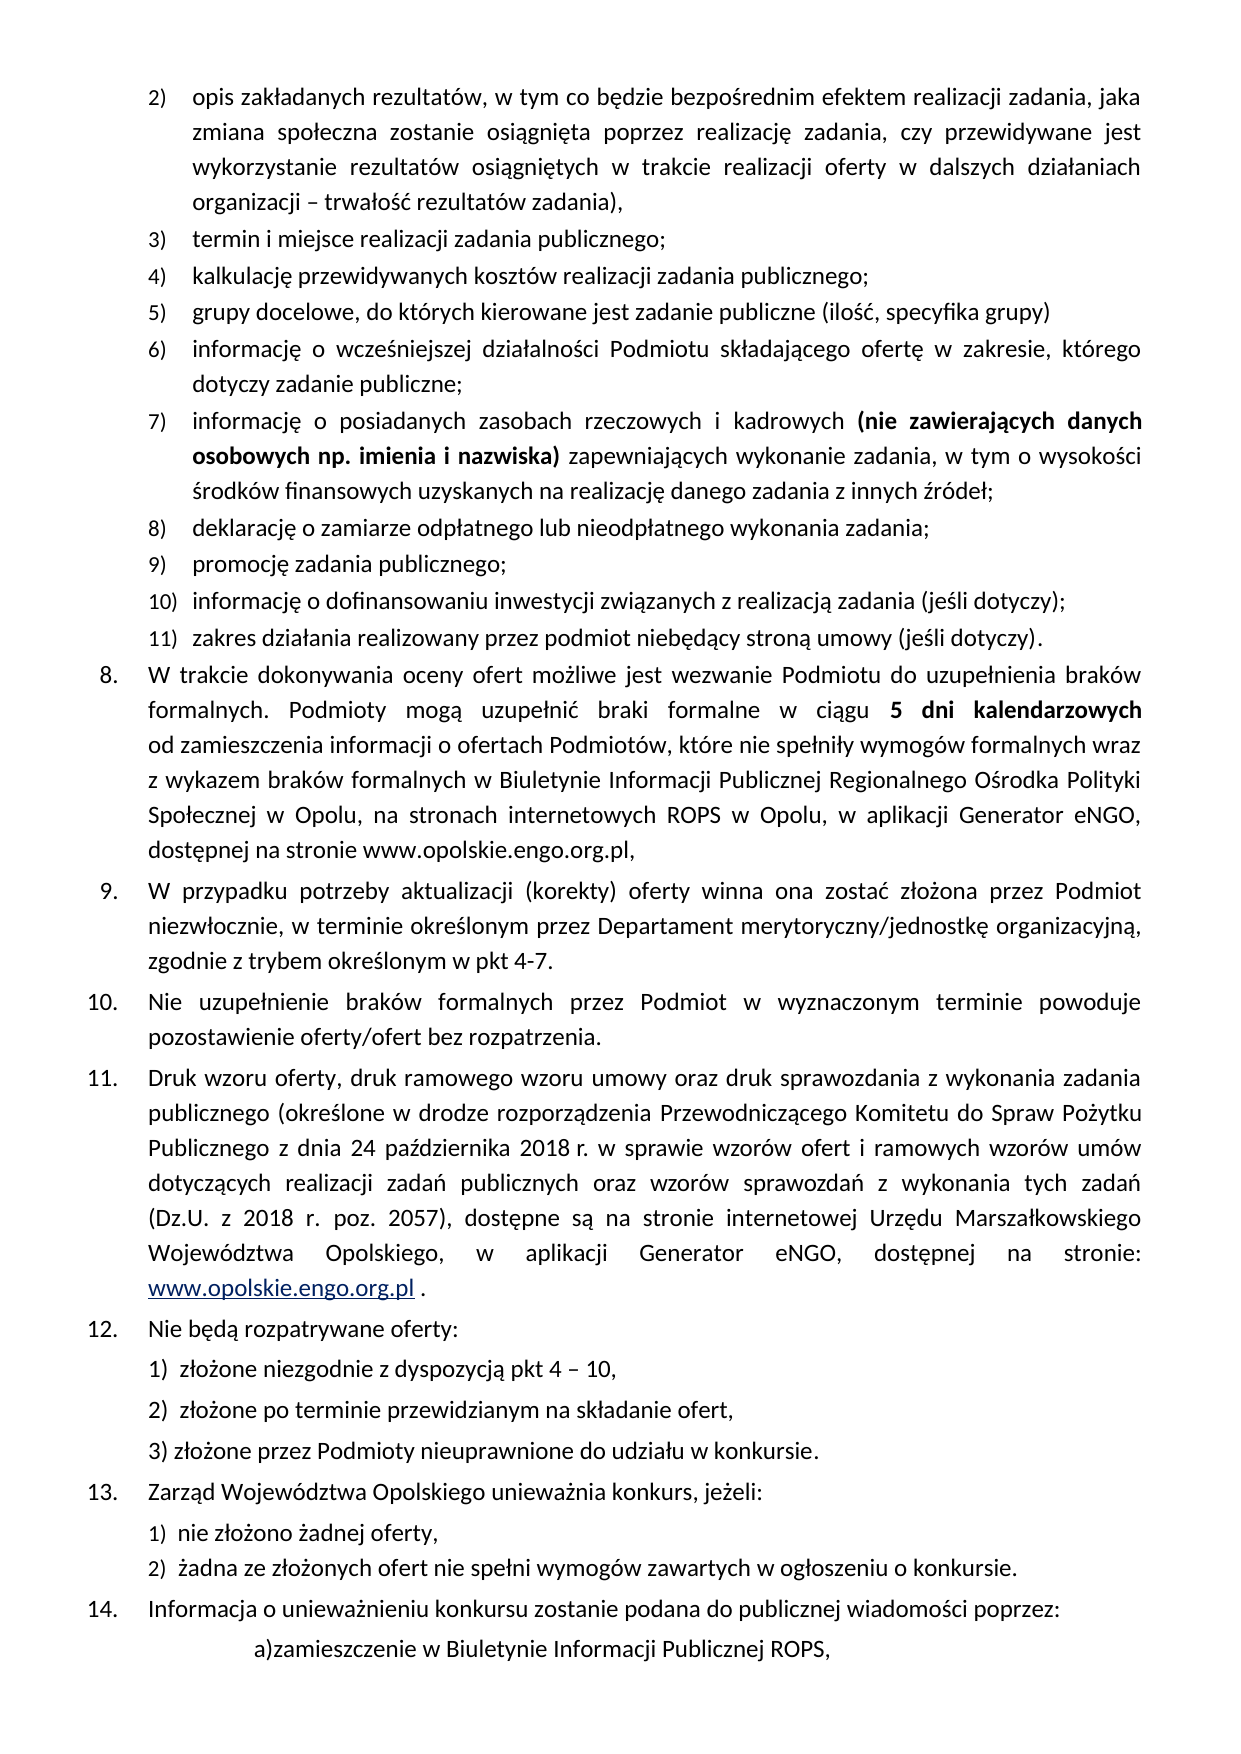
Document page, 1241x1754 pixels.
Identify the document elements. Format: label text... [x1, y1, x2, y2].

list grupy docelowe, do których kierowane jest zadanie publiczne (ilość, specyfika grupy) [148, 297, 1142, 327]
list nie złożono żadnej oferty, [148, 1517, 1142, 1548]
list Nie będą rozpatrywane oferty: [118, 1313, 1142, 1343]
list żadna ze złożonych ofert nie spełni wymogów zawartych w ogłoszeniu o konkursie. [148, 1552, 1142, 1583]
list termin i miejsce realizacji zadania publicznego; [148, 223, 1142, 253]
text a)zamieszczenie w Biuletynie Informacji Publicznej ROPS, [253, 1633, 1142, 1663]
text 2) złożone po terminie przewidzianym na składanie ofert, [148, 1394, 1142, 1425]
list Zarząd Województwa Opolskiego unieważnia konkurs, jeżeli: [118, 1476, 1142, 1507]
text 3) złożone przez Podmioty nieuprawnione do udziału w konkursie. [148, 1436, 1142, 1466]
list Informacja o unieważnieniu konkursu zostanie podana do publicznej wiadomości poprzez: [118, 1594, 1142, 1624]
list W trakcie dokonywania oceny ofert możliwe jest wezwanie Podmiotu do uzupełnienia braków formalnych. Podmioty mogą uzupełnić braki formalne w ciągu 5 dni kalendarzowych od zamieszczenia informacji o ofertach Podmiotów, które nie spełniły wymogów formalnych wraz z wykazem braków formalnych w Biuletynie Informacji Publicznej Regionalnego Ośrodka Polityki Społecznej w Opolu, na stronach internetowych ROPS w Opolu, w aplikacji Generator eNGO, dostępnej na stronie www.opolskie.engo.org.pl, [118, 659, 1142, 864]
list opis zakładanych rezultatów, w tym co będzie bezpośrednim efektem realizacji zadania, jaka zmiana społeczna zostanie osiągnięta poprzez realizację zadania, czy przewidywane jest wykorzystanie rezultatów osiągniętych w trakcie realizacji oferty w dalszych działaniach organizacji – trwałość rezultatów zadania), [148, 81, 1142, 217]
text 1) złożone niezgodnie z dyspozycją pkt 4 – 10, [148, 1354, 1142, 1384]
list promocję zadania publicznego; [148, 549, 1142, 579]
list informację o dofinansowaniu inwestycji związanych z realizacją zadania (jeśli dotyczy); [148, 585, 1142, 616]
list kalkulację przewidywanych kosztów realizacji zadania publicznego; [148, 260, 1142, 290]
list Druk wzoru oferty, druk ramowego wzoru umowy oraz druk sprawozdania z wykonania zadania publicznego (określone w drodze rozporządzenia Przewodniczącego Komitetu do Spraw Pożytku Publicznego z dnia 24 października 2018 r. w sprawie wzorów ofert i ramowych wzorów umów dotyczących realizacji zadań publicznych oraz wzorów sprawozdań z wykonania tych zadań (Dz.U. z 2018 r. poz. 2057), dostępne są na stronie internetowej Urzędu Marszałkowskiego Województwa Opolskiego, w aplikacji Generator eNGO, dostępnej na stronie: www.opolskie.engo.org.pl . [118, 1062, 1142, 1302]
list zakres działania realizowany przez podmiot niebędący stroną umowy (jeśli dotyczy). [148, 622, 1142, 653]
list deklarację o zamiarze odpłatnego lub nieodpłatnego wykonania zadania; [148, 512, 1142, 542]
list informację o wcześniejszej działalności Podmiotu składającego ofertę w zakresie, którego dotyczy zadanie publiczne; [148, 333, 1142, 399]
list Nie uzupełnienie braków formalnych przez Podmiot w wyznaczonym terminie powoduje pozostawienie oferty/ofert bez rozpatrzenia. [118, 986, 1142, 1051]
list informację o posiadanych zasobach rzeczowych i kadrowych (nie zawierających danych osobowych np. imienia i nazwiska) zapewniających wykonanie zadania, w tym o wysokości środków finansowych uzyskanych na realizację danego zadania z innych źródeł; [148, 405, 1142, 506]
list W przypadku potrzeby aktualizacji (korekty) oferty winna ona zostać złożona przez Podmiot niezwłocznie, w terminie określonym przez Departament merytoryczny/jednostkę organizacyjną, zgodnie z trybem określonym w pkt 4-7. [118, 875, 1142, 975]
